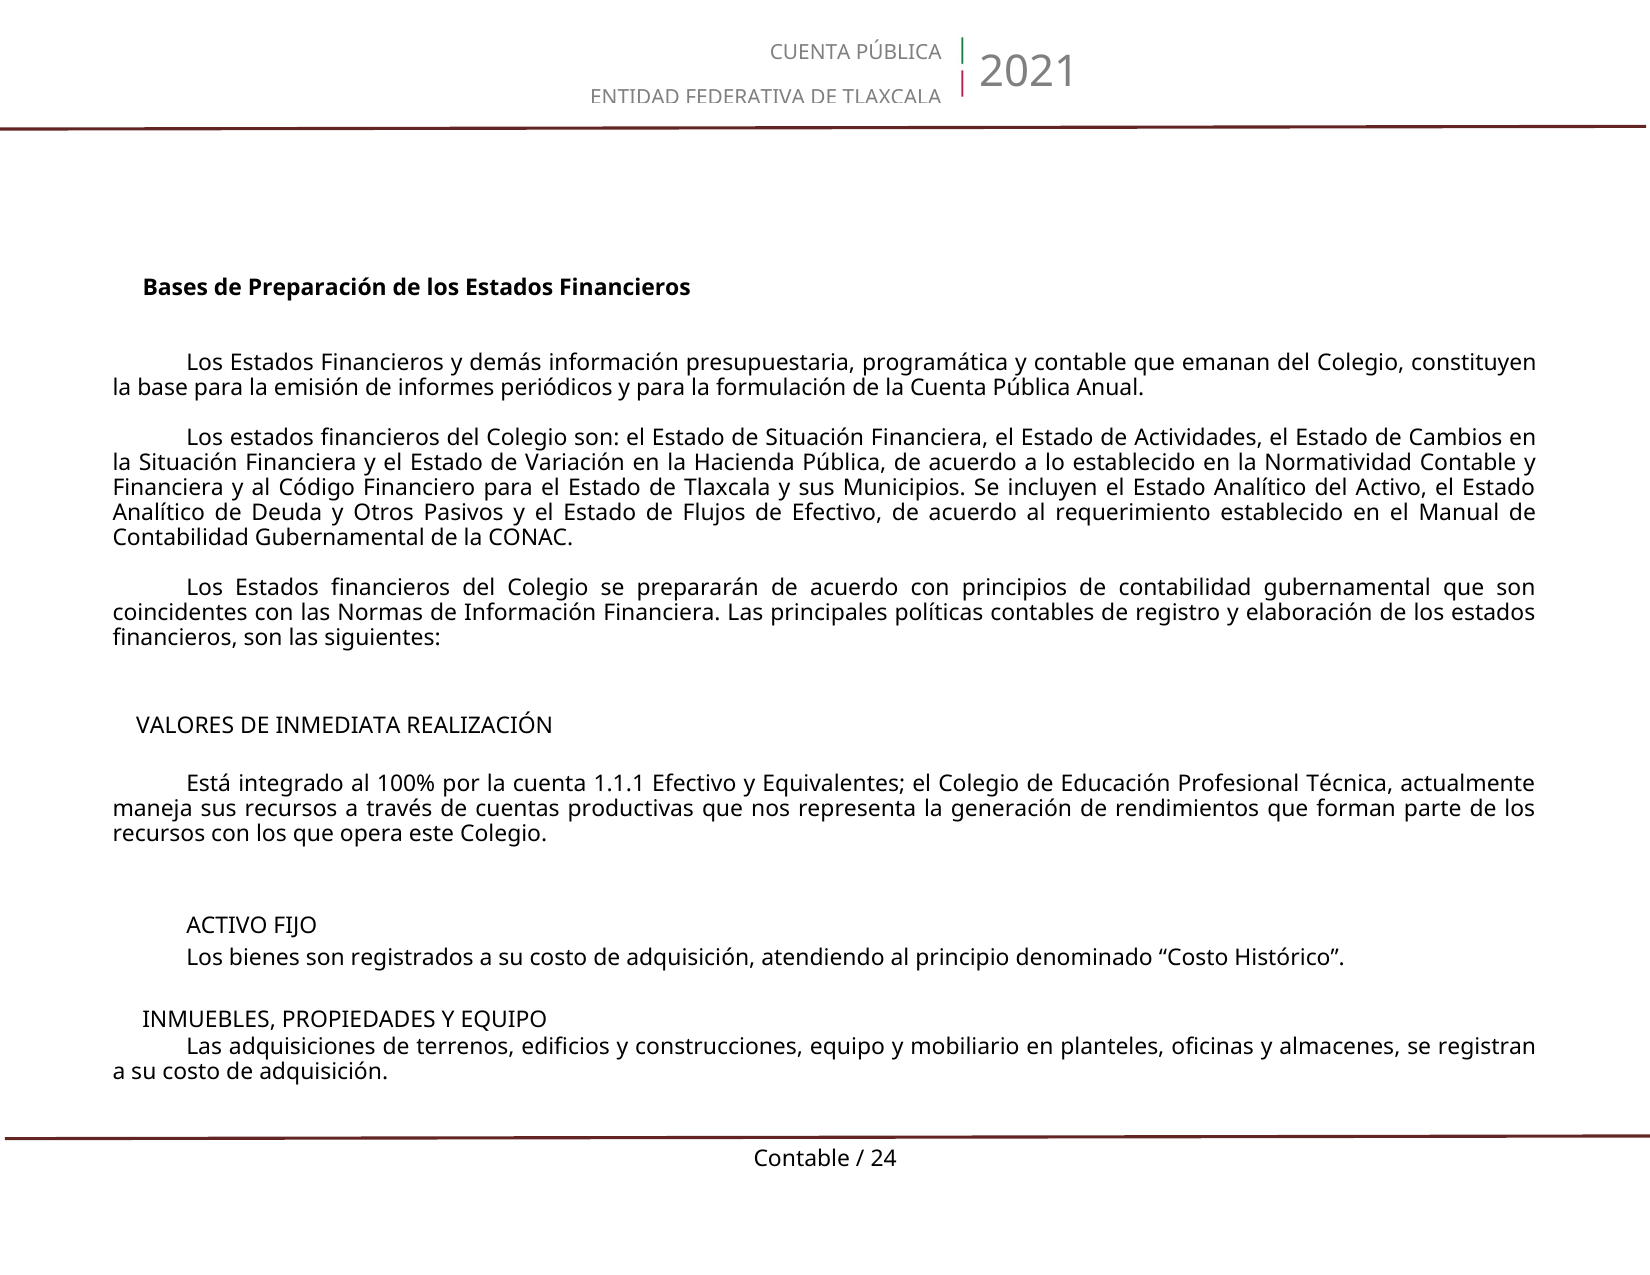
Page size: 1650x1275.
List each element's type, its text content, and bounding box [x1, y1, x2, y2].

text INMUEBLES, PROPIEDADES Y EQUIPO [112, 1003, 1538, 1034]
text VALORES DE INMEDIATA REALIZACIÓN [112, 709, 1538, 741]
text Los Estados financieros del Colegio se prepararán de acuerdo con principios de contabilidad gubernamental que son coincidentes con las Normas de Información Financiera. Las principales políticas contables de registro y elaboración de los estados financieros, son las siguientes: [112, 575, 1538, 650]
text Los bienes son registrados a su costo de adquisición, atendiendo al principio denominado “Costo Histórico”. [112, 941, 1538, 972]
text Las adquisiciones de terrenos, edificios y construcciones, equipo y mobiliario en planteles, oficinas y almacenes, se registran a su costo de adquisición. [112, 1034, 1538, 1084]
text Bases de Preparación de los Estados Financieros [112, 275, 1538, 300]
text Los Estados Financieros y demás información presupuestaria, programática y contable que emanan del Colegio, constituyen la base para la emisión de informes periódicos y para la formulación de la Cuenta Pública Anual. [112, 350, 1538, 400]
text Está integrado al 100% por la cuenta 1.1.1 Efectivo y Equivalentes; el Colegio de Educación Profesional Técnica, actualmente maneja sus recursos a través de cuentas productivas que nos representa la generación de rendimientos que forman parte de los recursos con los que opera este Colegio. [112, 772, 1538, 847]
text ACTIVO FIJO [112, 909, 1538, 941]
text Los estados financieros del Colegio son: el Estado de Situación Financiera, el Estado de Actividades, el Estado de Cambios en la Situación Financiera y el Estado de Variación en la Hacienda Pública, de acuerdo a lo establecido en la Normatividad Contable y Financiera y al Código Financiero para el Estado de Tlaxcala y sus Municipios. Se incluyen el Estado Analítico del Activo, el Estado Analítico de Deuda y Otros Pasivos y el Estado de Flujos de Efectivo, de acuerdo al requerimiento establecido en el Manual de Contabilidad Gubernamental de la CONAC. [112, 425, 1538, 550]
picture [956, 28, 974, 100]
